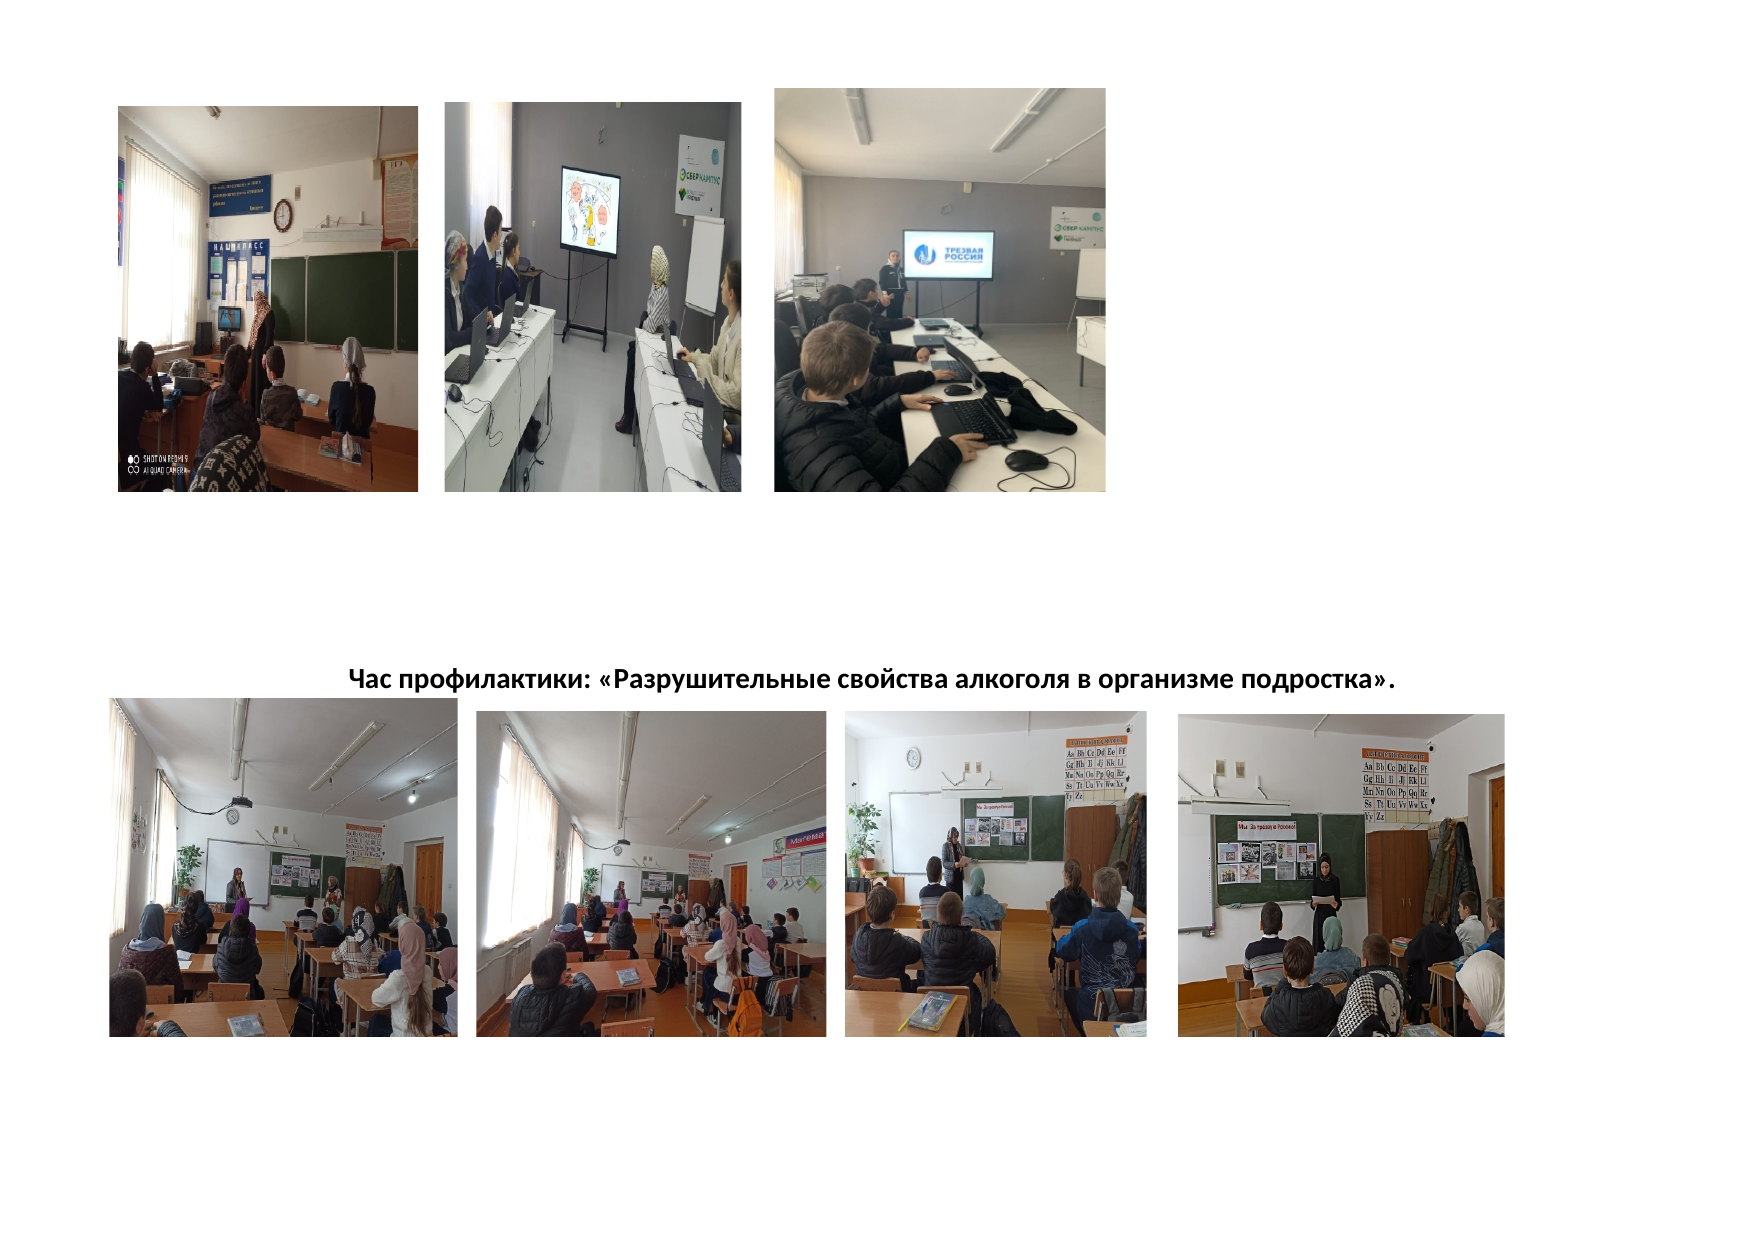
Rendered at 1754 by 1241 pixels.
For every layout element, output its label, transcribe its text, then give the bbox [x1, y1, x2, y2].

picture [118, 106, 419, 492]
picture [444, 102, 742, 492]
text Час профилактики: «Разрушительные свойства алкоголя в организме подростка». [109, 660, 1636, 696]
picture [774, 88, 1106, 492]
picture [109, 698, 458, 1037]
picture [845, 711, 1147, 1037]
picture [476, 711, 827, 1037]
picture [1178, 714, 1505, 1037]
